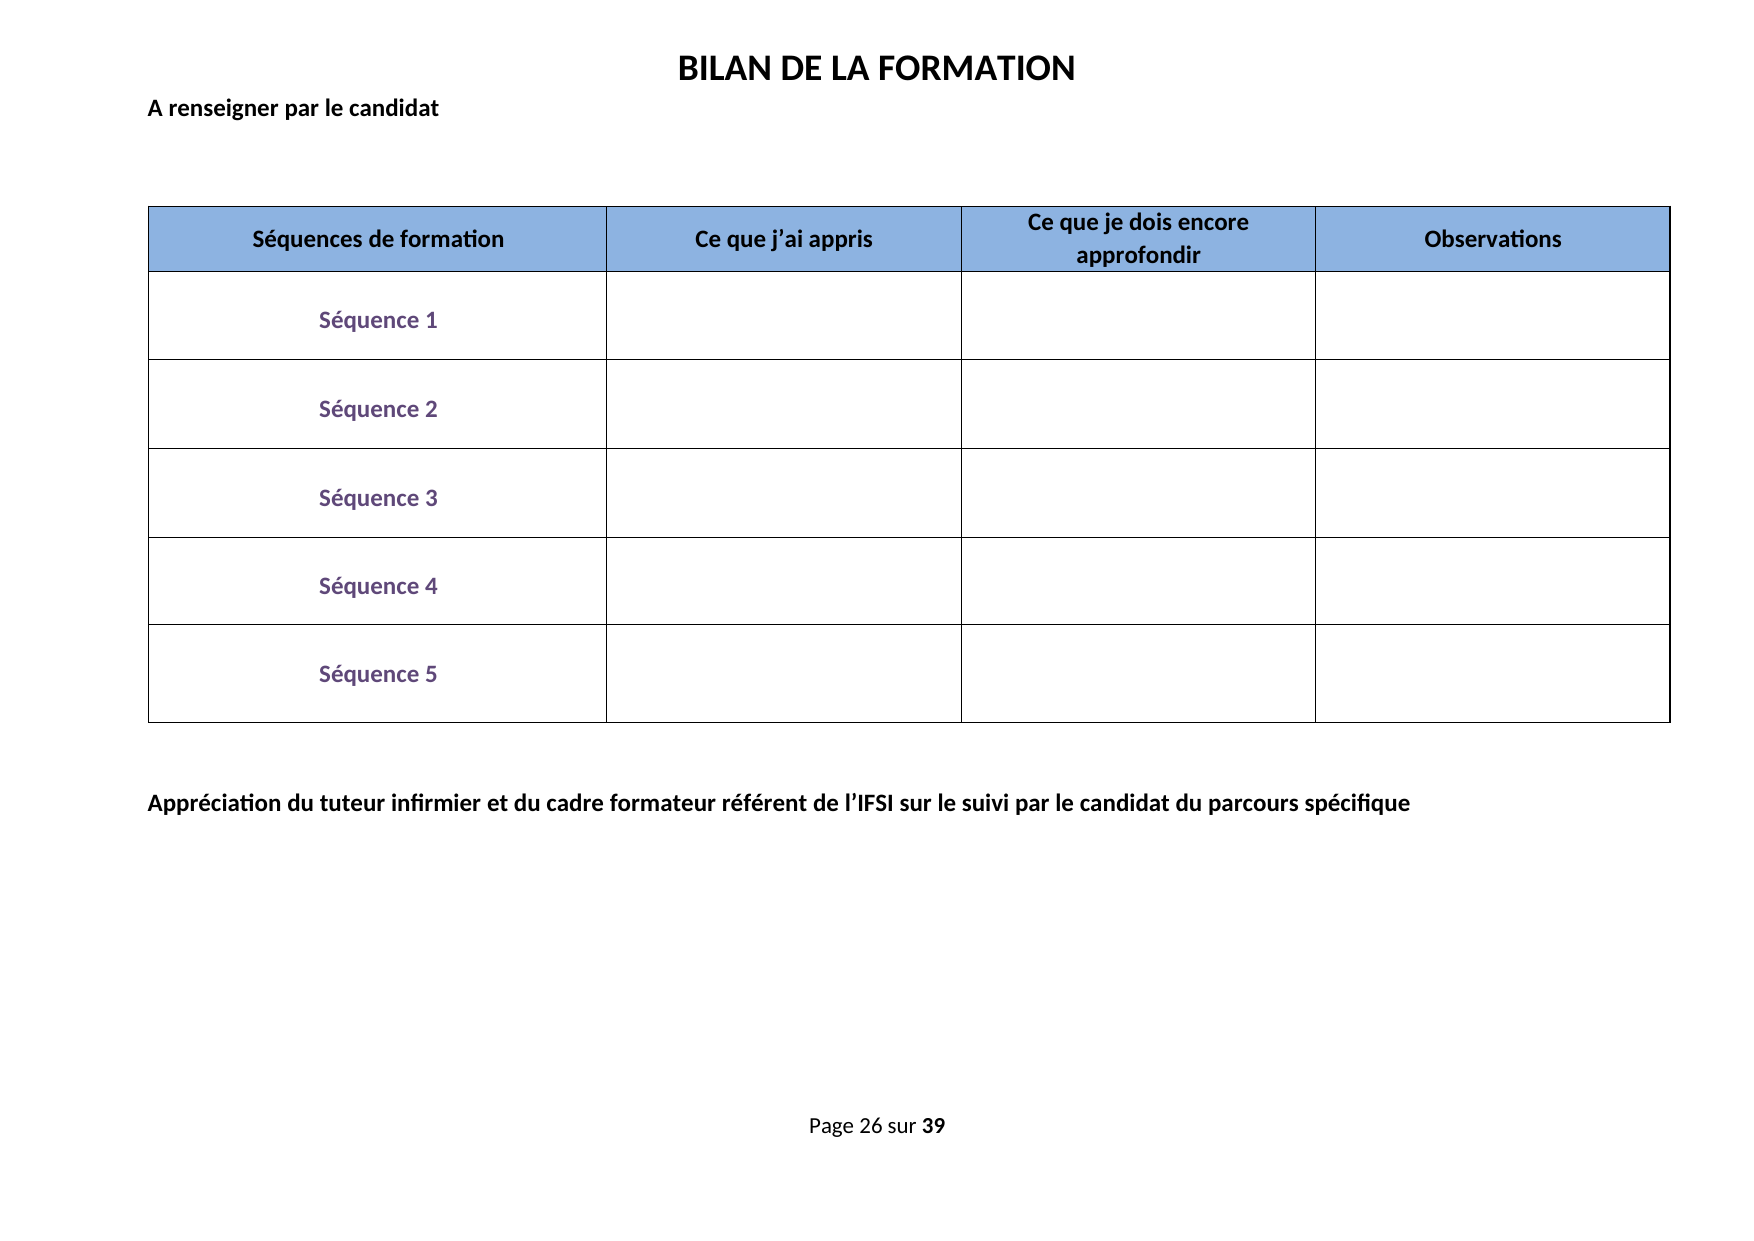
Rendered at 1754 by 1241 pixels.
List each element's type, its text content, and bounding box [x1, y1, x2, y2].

table_cell [962, 449, 1315, 537]
table_cell [1316, 272, 1669, 359]
table_cell [962, 538, 1315, 624]
table_cell [962, 625, 1315, 722]
table_cell [607, 538, 961, 624]
table_header Ce que j’ai appris [607, 207, 961, 271]
table_header Observations [1316, 207, 1669, 271]
table_cell Séquence 3 [149, 449, 606, 537]
table_cell [1316, 360, 1669, 448]
table_cell [607, 625, 961, 722]
table_header Ce que je dois encore approfondir [962, 207, 1315, 271]
table_cell [962, 272, 1315, 359]
table_header Séquences de formation [149, 207, 606, 271]
text BILAN DE LA FORMATION [678, 44, 1754, 90]
table_cell Séquence 2 [149, 360, 606, 448]
table_cell [1316, 449, 1669, 537]
table_cell [1316, 625, 1669, 722]
table_cell [607, 449, 961, 537]
table_cell Séquence 4 [149, 538, 606, 624]
table_cell [607, 272, 961, 359]
table_cell Séquence 5 [149, 625, 606, 722]
table_cell [607, 360, 961, 448]
table_cell [962, 360, 1315, 448]
text Appréciation du tuteur infirmier et du cadre formateur référent de l’IFSI sur le suivi par le candidat du parcours spécifique [147, 787, 1754, 818]
text A renseigner par le candidat [147, 92, 443, 123]
table_cell Séquence 1 [149, 272, 606, 359]
table_cell [1316, 538, 1669, 624]
